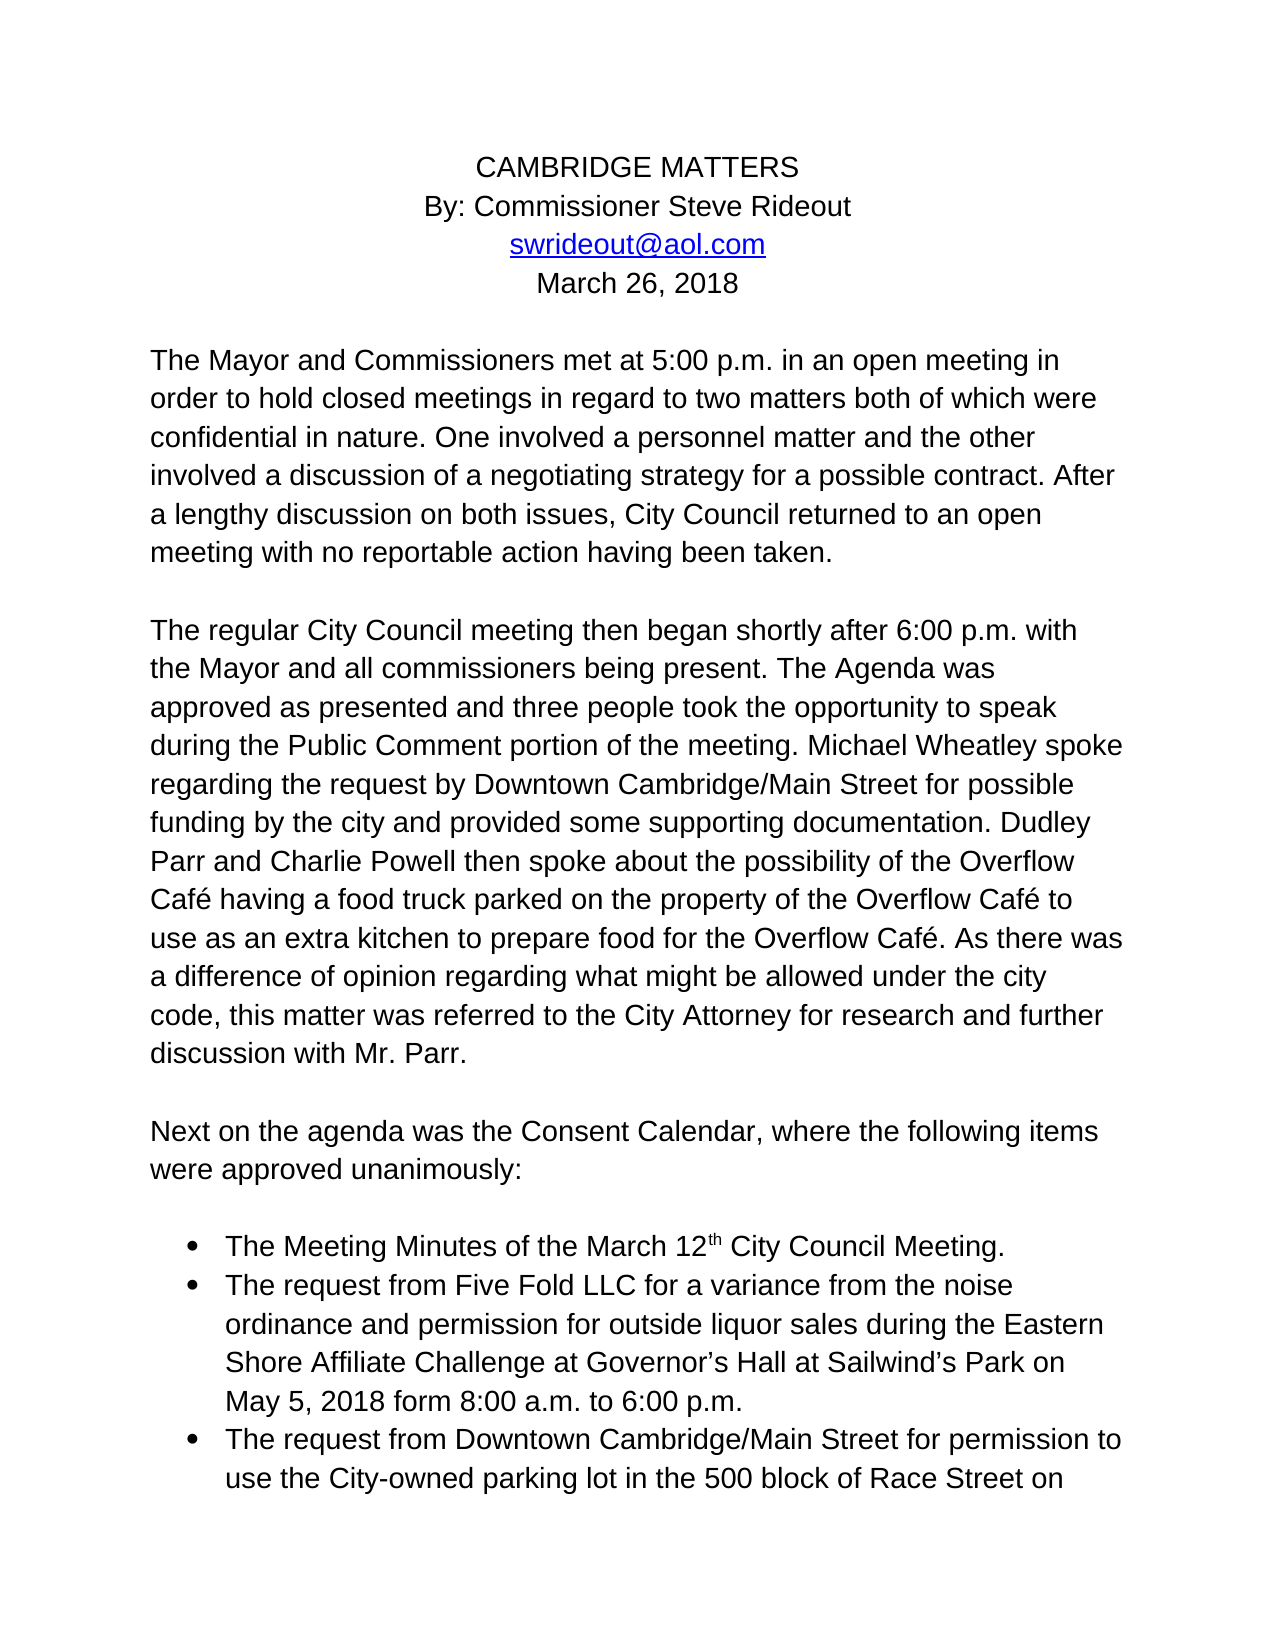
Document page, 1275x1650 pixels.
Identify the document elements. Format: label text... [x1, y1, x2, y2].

text CAMBRIDGE MATTERS [150, 150, 1125, 183]
list The Meeting Minutes of the March 12th City Council Meeting. [187, 1229, 1125, 1263]
text The Mayor and Commissioners met at 5:00 p.m. in an open meeting in order to hold closed meetings in regard to two matters both of which were confidential in nature. One involved a personnel matter and the other involved a discussion of a negotiating strategy for a possible contract. After a lengthy discussion on both issues, City Council returned to an open meeting with no reportable action having been taken. [150, 343, 1125, 569]
text March 26, 2018 [150, 266, 1125, 299]
text swrideout@aol.com [150, 227, 1125, 261]
list The request from Five Fold LLC for a variance from the noise ordinance and permission for outside liquor sales during the Eastern Shore Affiliate Challenge at Governor’s Hall at Sailwind’s Park on May 5, 2018 form 8:00 a.m. to 6:00 p.m. [187, 1268, 1125, 1417]
text Next on the agenda was the Consent Calendar, where the following items were approved unanimously: [150, 1113, 1125, 1186]
text The regular City Council meeting then began shortly after 6:00 p.m. with the Mayor and all commissioners being present. The Agenda was approved as presented and three people took the opportunity to speak during the Public Comment portion of the meeting. Michael Wheatley spoke regarding the request by Downtown Cambridge/Main Street for possible funding by the city and provided some supporting documentation. Dudley Parr and Charlie Powell then spoke about the possibility of the Overflow Café having a food truck parked on the property of the Overflow Café to use as an extra kitchen to prepare food for the Overflow Café. As there was a difference of opinion regarding what might be allowed under the city code, this matter was referred to the City Attorney for research and further discussion with Mr. Parr. [150, 612, 1125, 1070]
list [187, 1422, 1125, 1494]
text By: Commissioner Steve Rideout [150, 188, 1125, 222]
